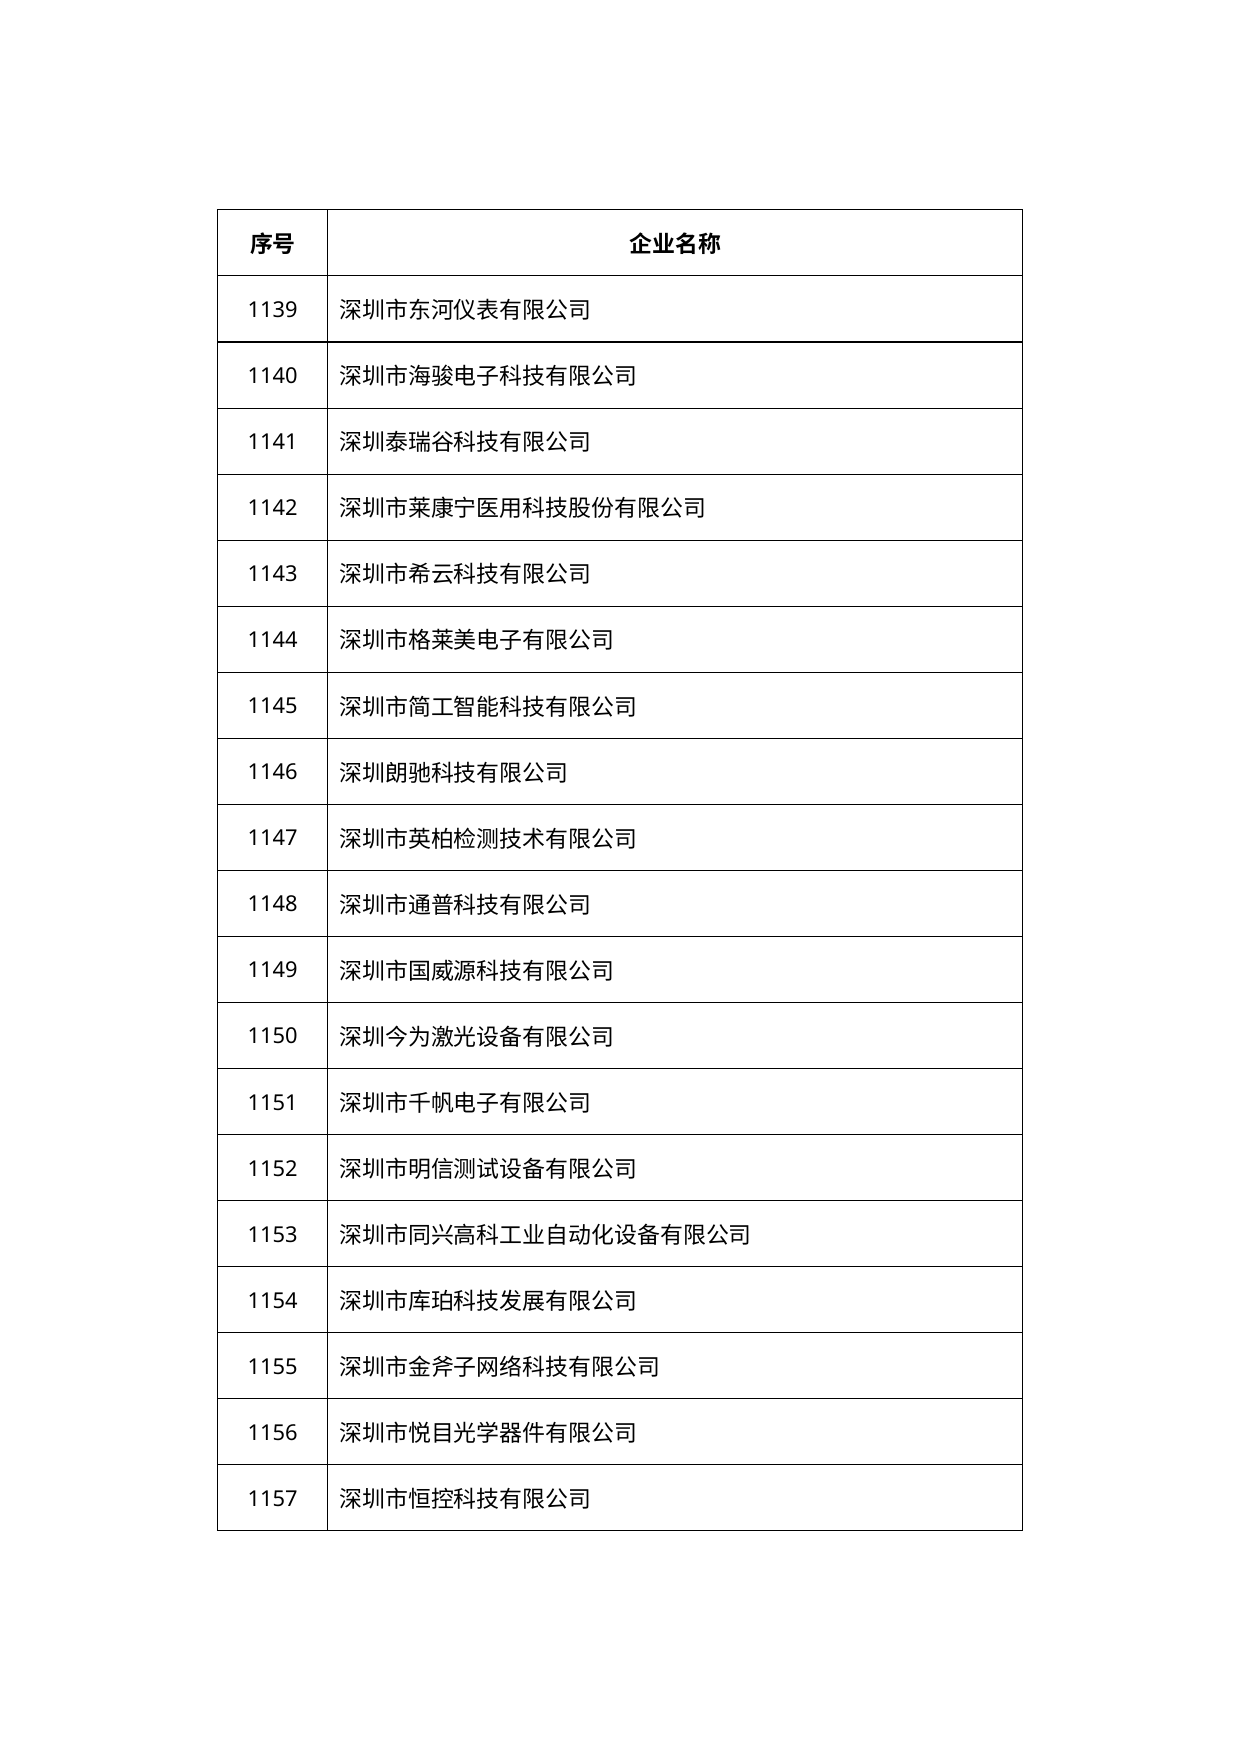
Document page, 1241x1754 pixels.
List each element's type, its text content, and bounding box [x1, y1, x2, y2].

table_cell 1155 [218, 1333, 327, 1398]
table_cell 深圳市同兴高科工业自动化设备有限公司 [328, 1201, 1022, 1266]
table_cell 深圳市国威源科技有限公司 [328, 937, 1022, 1002]
table_cell 1146 [218, 739, 327, 804]
table_cell 1154 [218, 1267, 327, 1332]
table_cell 深圳朗驰科技有限公司 [328, 739, 1022, 804]
table_cell 深圳市东河仪表有限公司 [328, 276, 1022, 341]
table_cell 深圳市悦目光学器件有限公司 [328, 1399, 1022, 1464]
table_cell 1145 [218, 673, 327, 738]
table_cell 1153 [218, 1201, 327, 1266]
table_cell 1140 [218, 343, 327, 407]
table_cell 深圳市千帆电子有限公司 [328, 1069, 1022, 1134]
table_cell 深圳市金斧子网络科技有限公司 [328, 1333, 1022, 1398]
table_cell 1156 [218, 1399, 327, 1464]
table_cell 深圳市莱康宁医用科技股份有限公司 [328, 475, 1022, 539]
table_cell 深圳市希云科技有限公司 [328, 541, 1022, 606]
table_cell 1151 [218, 1069, 327, 1134]
table_cell 1142 [218, 475, 327, 539]
table_cell 1139 [218, 276, 327, 341]
table_cell 1149 [218, 937, 327, 1002]
table_cell 深圳市格莱美电子有限公司 [328, 607, 1022, 672]
table_cell 1147 [218, 805, 327, 870]
table_cell 1152 [218, 1135, 327, 1200]
table_cell 深圳市库珀科技发展有限公司 [328, 1267, 1022, 1332]
table_cell 深圳市英柏检测技术有限公司 [328, 805, 1022, 870]
table_cell 深圳市海骏电子科技有限公司 [328, 343, 1022, 407]
table_cell 1144 [218, 607, 327, 672]
table_cell 1148 [218, 871, 327, 936]
table_cell 1141 [218, 409, 327, 473]
table_cell 深圳市恒控科技有限公司 [328, 1465, 1022, 1530]
table_header 企业名称 [328, 210, 1022, 275]
table_cell 1150 [218, 1003, 327, 1068]
table_cell 深圳今为激光设备有限公司 [328, 1003, 1022, 1068]
table_cell 深圳泰瑞谷科技有限公司 [328, 409, 1022, 473]
table_header 序号 [218, 210, 327, 275]
table_cell 深圳市明信测试设备有限公司 [328, 1135, 1022, 1200]
table_cell 深圳市通普科技有限公司 [328, 871, 1022, 936]
table_cell 1143 [218, 541, 327, 606]
table_cell 1157 [218, 1465, 327, 1530]
table_cell 深圳市简工智能科技有限公司 [328, 673, 1022, 738]
